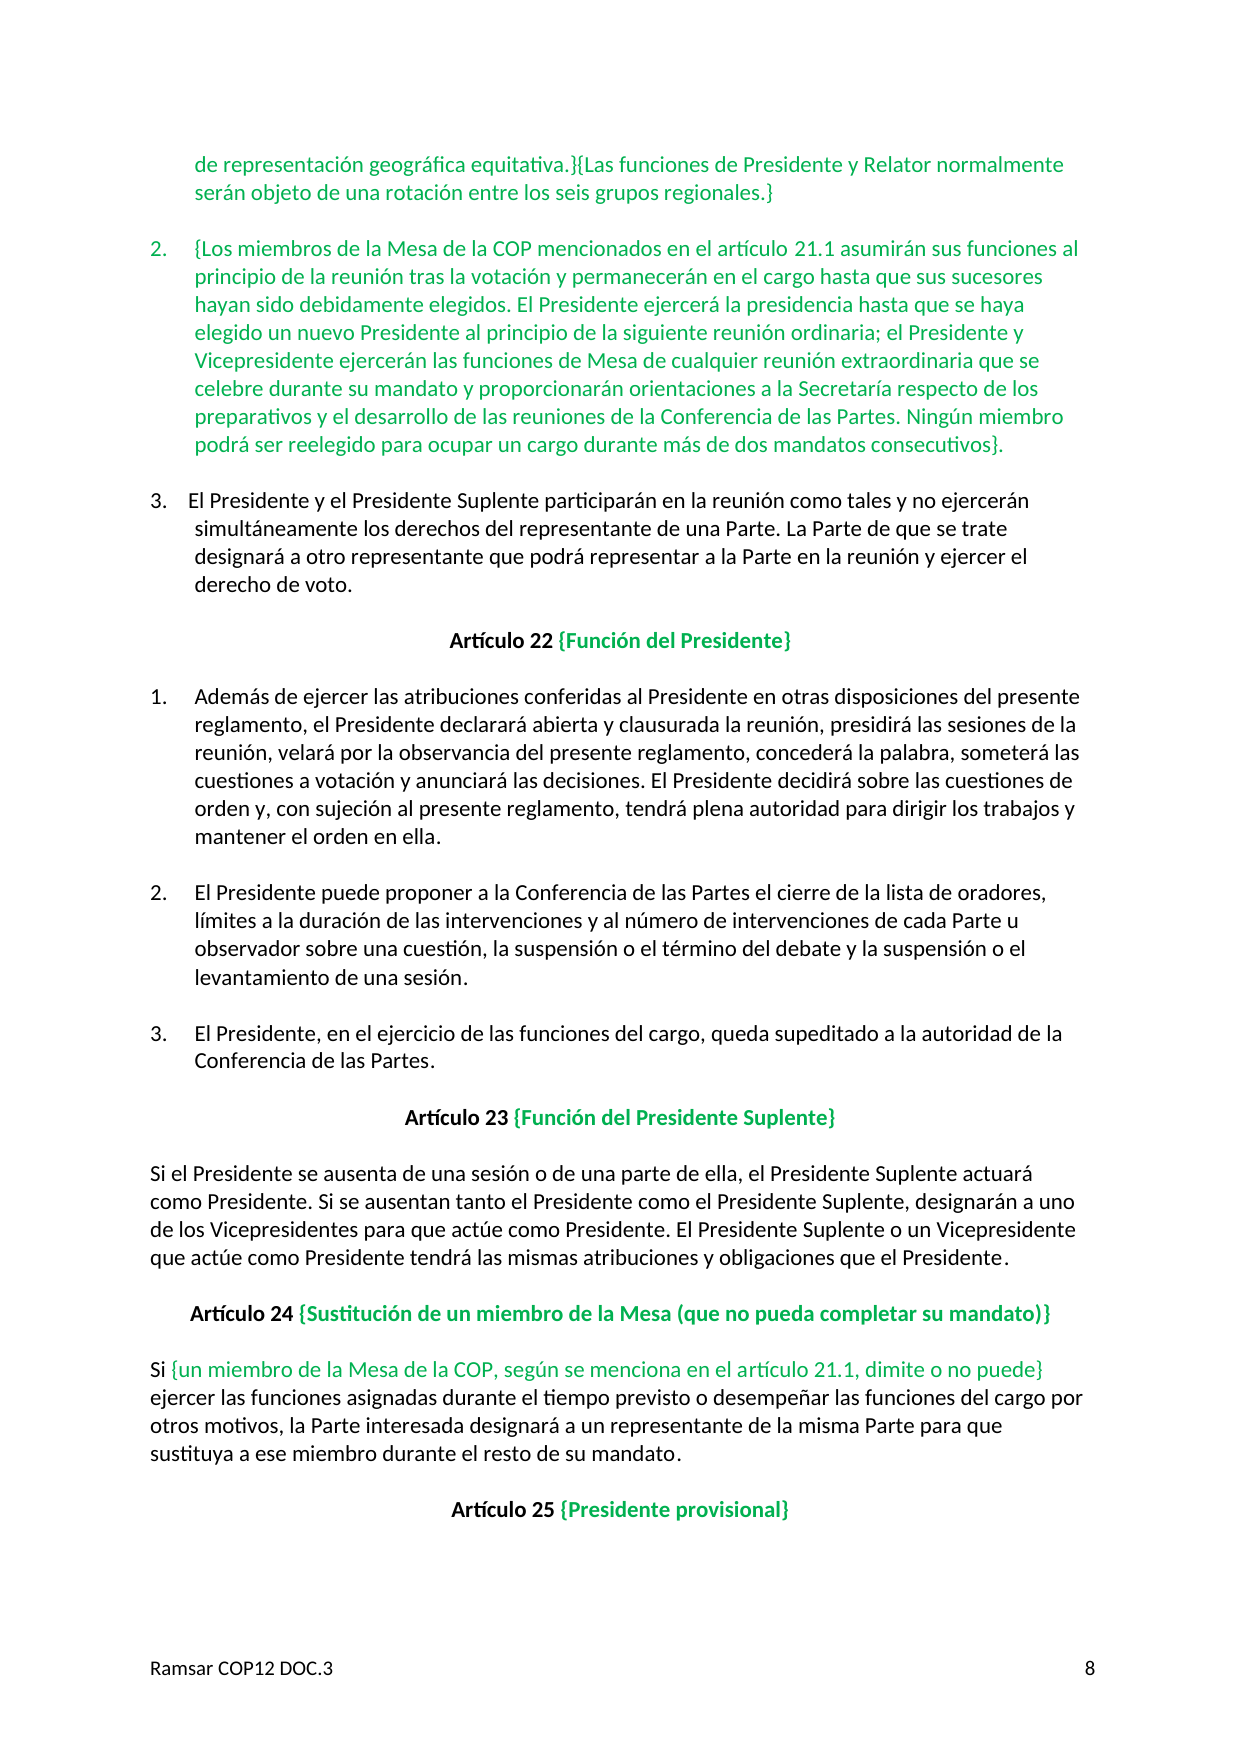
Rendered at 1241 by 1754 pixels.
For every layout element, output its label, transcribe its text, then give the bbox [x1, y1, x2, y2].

list El Presidente, en el ejercicio de las funciones del cargo, queda supeditado a la autoridad de la Conferencia de las Partes. [150, 1019, 1090, 1075]
text Artículo 22 {Función del Presidente} [150, 626, 1090, 654]
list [150, 150, 1090, 206]
text Artículo 25 {Presidente provisional} [150, 1495, 1090, 1523]
list El Presidente puede proponer a la Conferencia de las Partes el cierre de la lista de oradores, límites a la duración de las intervenciones y al número de intervenciones de cada Parte u observador sobre una cuestión, la suspensión o el término del debate y la suspensión o el levantamiento de una sesión. [150, 878, 1090, 991]
text Artículo 23 {Función del Presidente Suplente} [150, 1103, 1090, 1131]
list Además de ejercer las atribuciones conferidas al Presidente en otras disposiciones del presente reglamento, el Presidente declarará abierta y clausurada la reunión, presidirá las sesiones de la reunión, velará por la observancia del presente reglamento, concederá la palabra, someterá las cuestiones a votación y anunciará las decisiones. El Presidente decidirá sobre las cuestiones de orden y, con sujeción al presente reglamento, tendrá plena autoridad para dirigir los trabajos y mantener el orden en ella. [150, 682, 1090, 851]
text Si el Presidente se ausenta de una sesión o de una parte de ella, el Presidente Suplente actuará como Presidente. Si se ausentan tanto el Presidente como el Presidente Suplente, designarán a uno de los Vicepresidentes para que actúe como Presidente. El Presidente Suplente o un Vicepresidente que actúe como Presidente tendrá las mismas atribuciones y obligaciones que el Presidente. [150, 1159, 1090, 1271]
list {Los miembros de la Mesa de la COP mencionados en el artículo 21.1 asumirán sus funciones al principio de la reunión tras la votación y permanecerán en el cargo hasta que sus sucesores hayan sido debidamente elegidos. El Presidente ejercerá la presidencia hasta que se haya elegido un nuevo Presidente al principio de la siguiente reunión ordinaria; el Presidente y Vicepresidente ejercerán las funciones de Mesa de cualquier reunión extraordinaria que se celebre durante su mandato y proporcionarán orientaciones a la Secretaría respecto de los preparativos y el desarrollo de las reuniones de la Conferencia de las Partes. Ningún miembro podrá ser reelegido para ocupar un cargo durante más de dos mandatos consecutivos}. [150, 234, 1090, 458]
text Si {un miembro de la Mesa de la COP, según se menciona en el artículo 21.1, dimite o no puede} ejercer las funciones asignadas durante el tiempo previsto o desempeñar las funciones del cargo por otros motivos, la Parte interesada designará a un representante de la misma Parte para que sustituya a ese miembro durante el resto de su mandato. [150, 1355, 1090, 1467]
text Artículo 24 {Sustitución de un miembro de la Mesa (que no pueda completar su mandato)} [150, 1299, 1090, 1327]
text 3. El Presidente y el Presidente Suplente participarán en la reunión como tales y no ejercerán simultáneamente los derechos del representante de una Parte. La Parte de que se trate designará a otro representante que podrá representar a la Parte en la reunión y ejercer el derecho de voto. [150, 486, 1090, 598]
